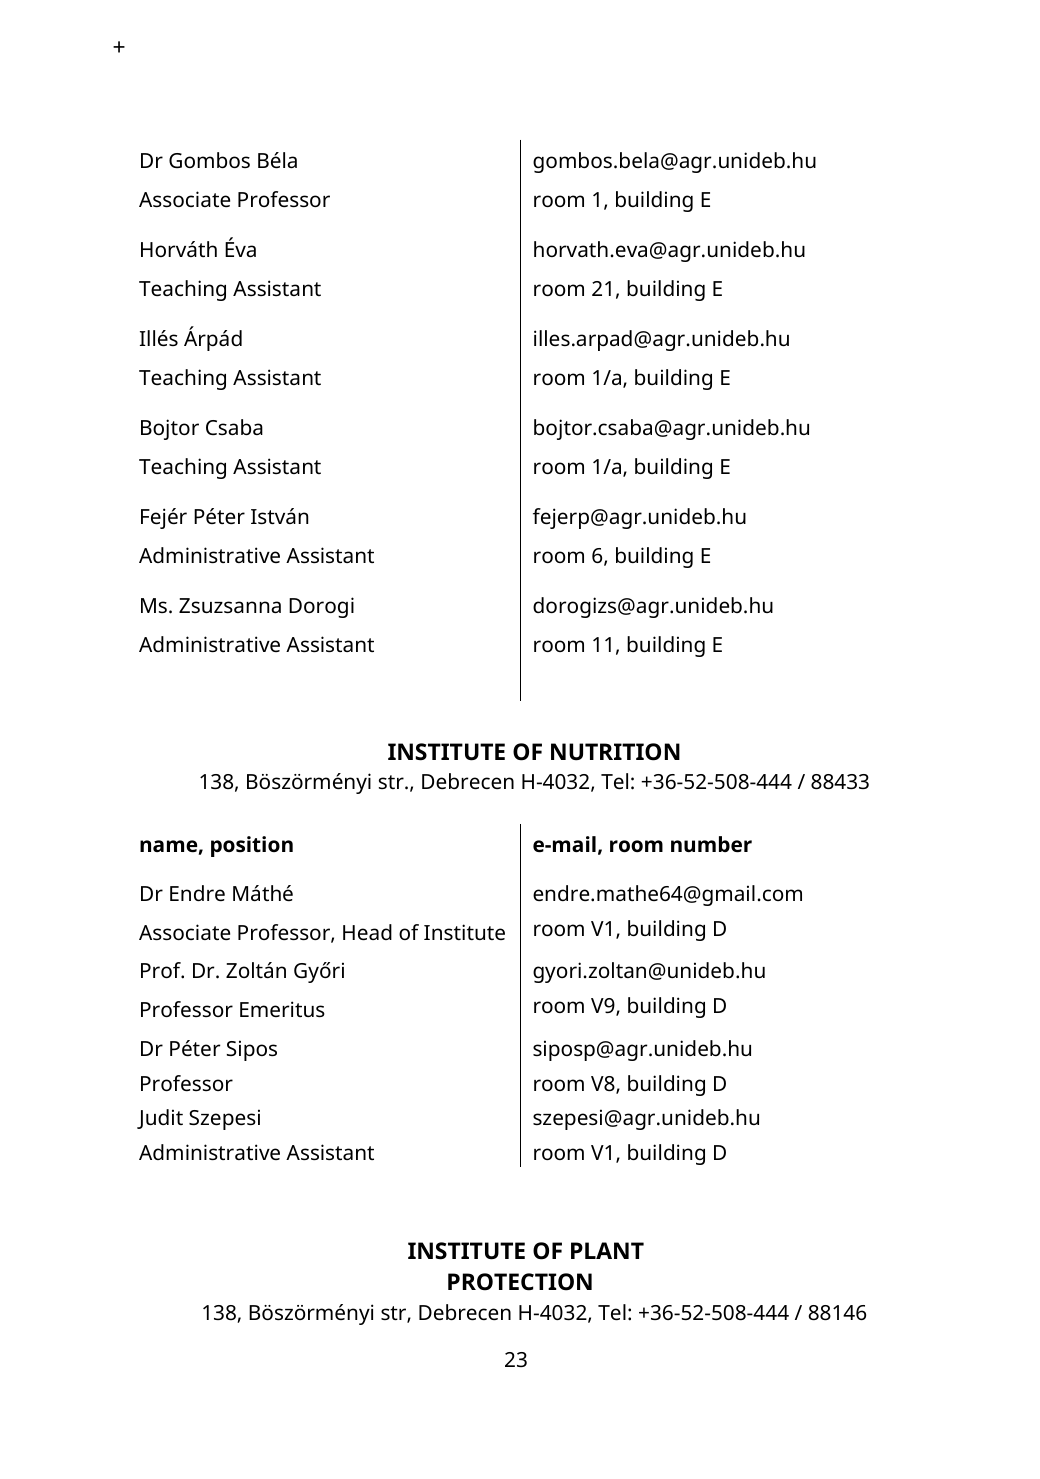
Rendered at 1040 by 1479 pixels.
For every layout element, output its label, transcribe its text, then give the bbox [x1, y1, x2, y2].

table_cell horvath.eva@agr.unideb.hu room 21, building E [521, 229, 866, 318]
subtitle INSTITUTE OF PLANT PROTECTION [323, 1235, 717, 1298]
table_cell siposp@agr.unideb.hu room V8, building D [521, 1028, 814, 1097]
table_cell Fejér Péter István Administrative Assistant [127, 496, 520, 585]
table_cell Dr Péter Sipos Professor [127, 1028, 520, 1097]
table_cell bojtor.csaba@agr.unideb.hu room 1/a, building E [521, 407, 866, 496]
text 138, Böszörményi str., Debrecen H-4032, Tel: +36-52-508-444 / 88433 [112, 767, 956, 795]
table_cell gombos.bela@agr.unideb.hu room 1, building E [521, 140, 866, 229]
text INSTITUTE OF NUTRITION [112, 736, 956, 767]
table_cell Judit Szepesi Administrative Assistant [127, 1097, 520, 1167]
table_cell Prof. Dr. Zoltán Győri Professor Emeritus [127, 950, 520, 1028]
text 138, Böszörményi str, Debrecen H-4032, Tel: +36-52-508-444 / 88146 [112, 1298, 956, 1327]
table_cell szepesi@agr.unideb.hu room V1, building D [521, 1097, 814, 1167]
table_header Ms. Zsuzsanna Dorogi Administrative Assistant [127, 585, 520, 701]
table_cell gyori.zoltan@unideb.hu room V9, building D [521, 950, 814, 1028]
table_header name, position [127, 824, 520, 873]
table_header dorogizs@agr.unideb.hu room 11, building E [521, 585, 866, 701]
table_cell fejerp@agr.unideb.hu room 6, building E [521, 496, 866, 585]
table_cell Dr Gombos Béla Associate Professor [127, 140, 520, 229]
table_header e-mail, room number [521, 824, 814, 873]
table_cell Horváth Éva Teaching Assistant [127, 229, 520, 318]
table_cell Dr Endre Máthé Associate Professor, Head of Institute [127, 873, 520, 950]
table_cell endre.mathe64@gmail.com room V1, building D [521, 873, 814, 950]
table_cell Illés Árpád Teaching Assistant [127, 318, 520, 407]
table_cell Bojtor Csaba Teaching Assistant [127, 407, 520, 496]
table_cell illes.arpad@agr.unideb.hu room 1/a, building E [521, 318, 866, 407]
